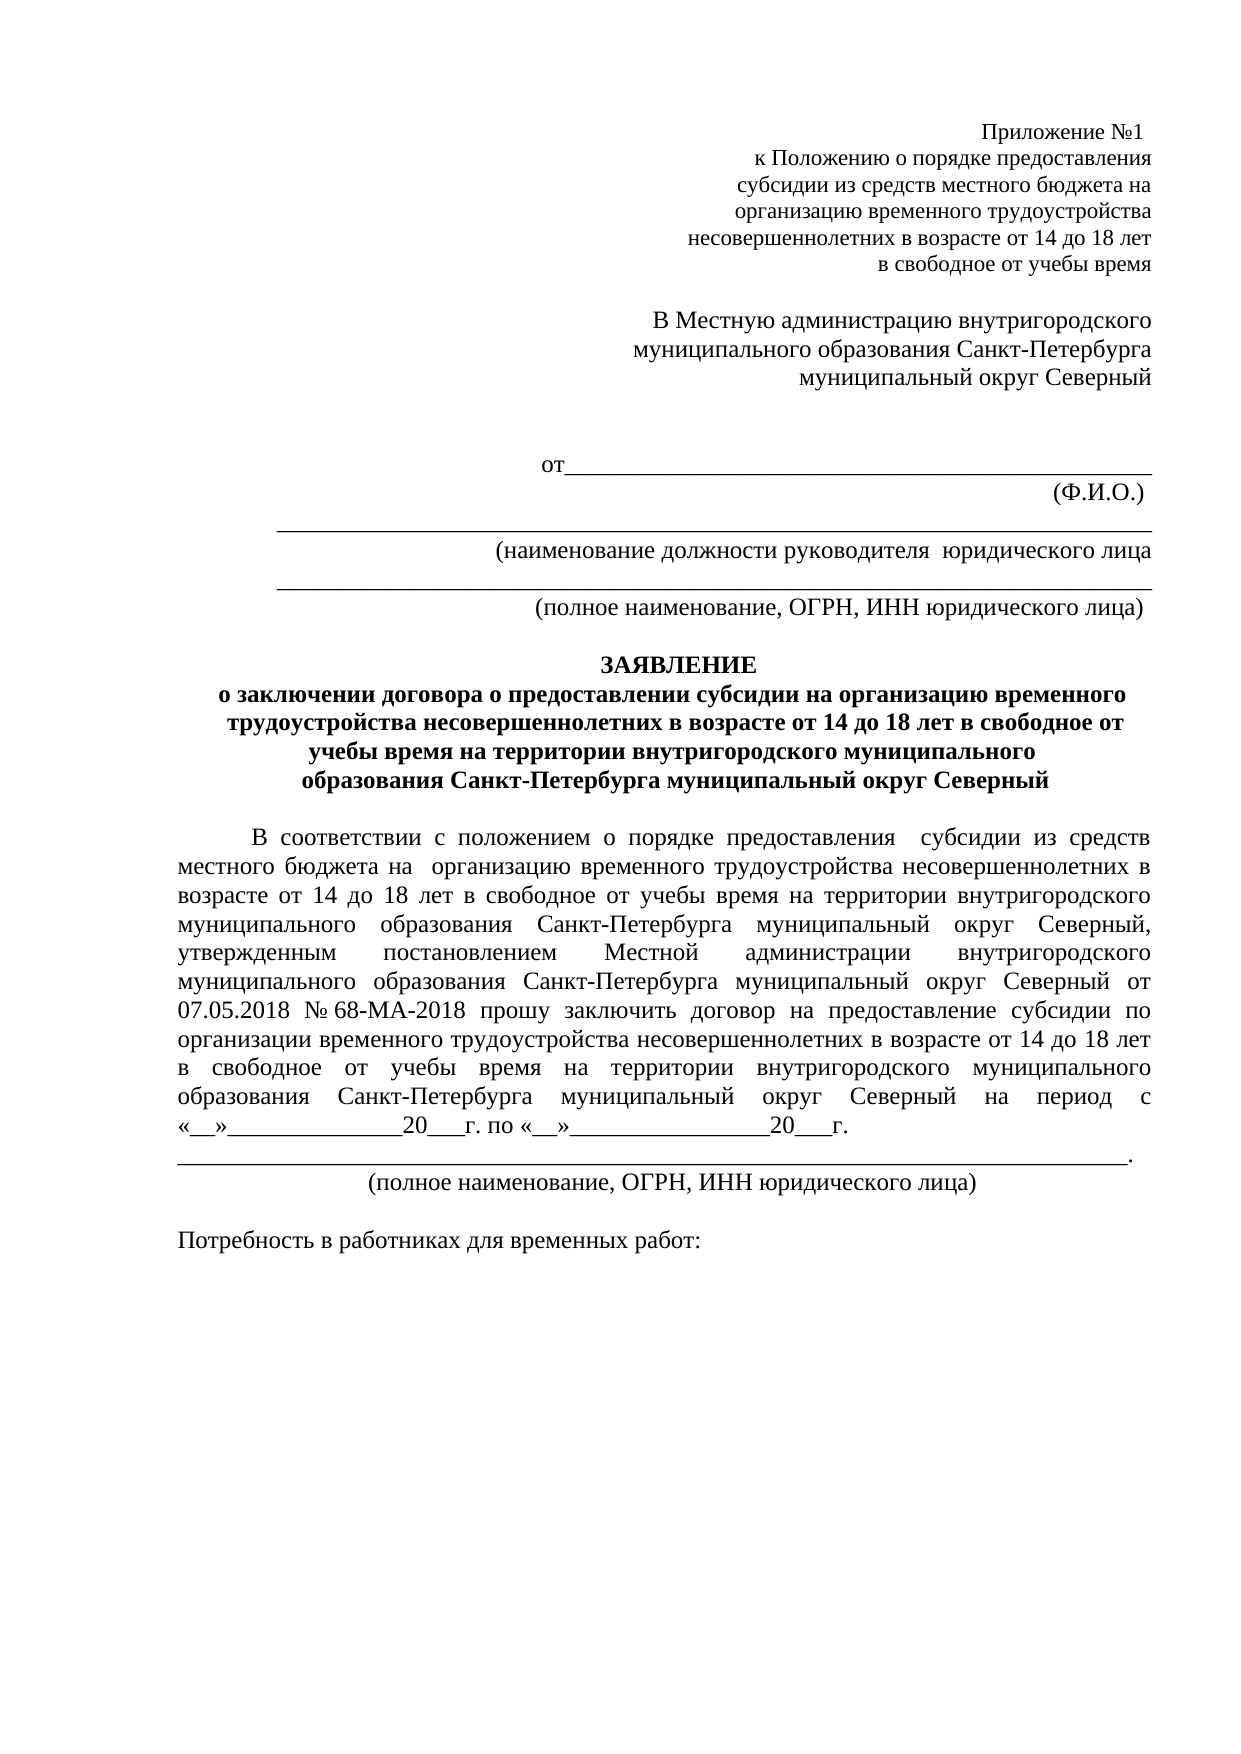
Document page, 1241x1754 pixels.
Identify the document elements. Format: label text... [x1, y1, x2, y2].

text ЗАЯВЛЕНИЕ [201, 650, 1144, 679]
text трудоустройства несовершеннолетних в возрасте от 14 до 18 лет в свободное от учебы время на территории внутригородского муниципального [201, 707, 1144, 765]
text субсидии из средств местного бюджета на [177, 171, 1152, 197]
text (Ф.И.О.) [201, 477, 1144, 506]
text к Положению о порядке предоставления [177, 144, 1152, 171]
text В Местную администрацию внутригородского [177, 305, 1152, 334]
text ____________________________________________________________________________. [177, 1139, 1152, 1167]
text В соответствии с положением о порядке предоставления субсидии из средств местного бюджета на организацию временного трудоустройства несовершеннолетних в возрасте от 14 до 18 лет в свободное от учебы время на территории внутригородского муниципального образования Санкт-Петербурга муниципальный округ Северный, утвержденным постановлением Местной администрации внутригородского муниципального образования Санкт-Петербурга муниципальный округ Северный от 07.05.2018 № 68-МА-2018 прошу заключить договор на предоставление субсидии по организации временного трудоустройства несовершеннолетних в возрасте от 14 до 18 лет в свободное от учебы время на территории внутригородского муниципального образования Санкт-Петербурга муниципальный округ Северный на период с «__»______________20___г. по «__»________________20___г. [177, 822, 1152, 1139]
text муниципального образования Санкт-Петербурга [177, 334, 1152, 362]
text (наименование должности руководителя юридического лица [177, 535, 1152, 564]
text в свободное от учебы время [177, 250, 1152, 276]
text образования Санкт-Петербурга муниципальный округ Северный [201, 765, 1144, 794]
text организацию временного трудоустройства [177, 197, 1152, 223]
text муниципальный округ Северный [177, 362, 1152, 391]
text (полное наименование, ОГРН, ИНН юридического лица) [201, 592, 1144, 621]
text ______________________________________________________________________ [177, 506, 1152, 535]
text от_______________________________________________ [201, 449, 1152, 477]
text (полное наименование, ОГРН, ИНН юридического лица) [201, 1167, 1144, 1196]
text о заключении договора о предоставлении субсидии на организацию временного [201, 679, 1144, 707]
text несовершеннолетних в возрасте от 14 до 18 лет [177, 223, 1152, 250]
text Приложение №1 [201, 118, 1144, 144]
text ______________________________________________________________________ [177, 564, 1152, 592]
text Потребность в работниках для временных работ: [177, 1225, 1152, 1254]
